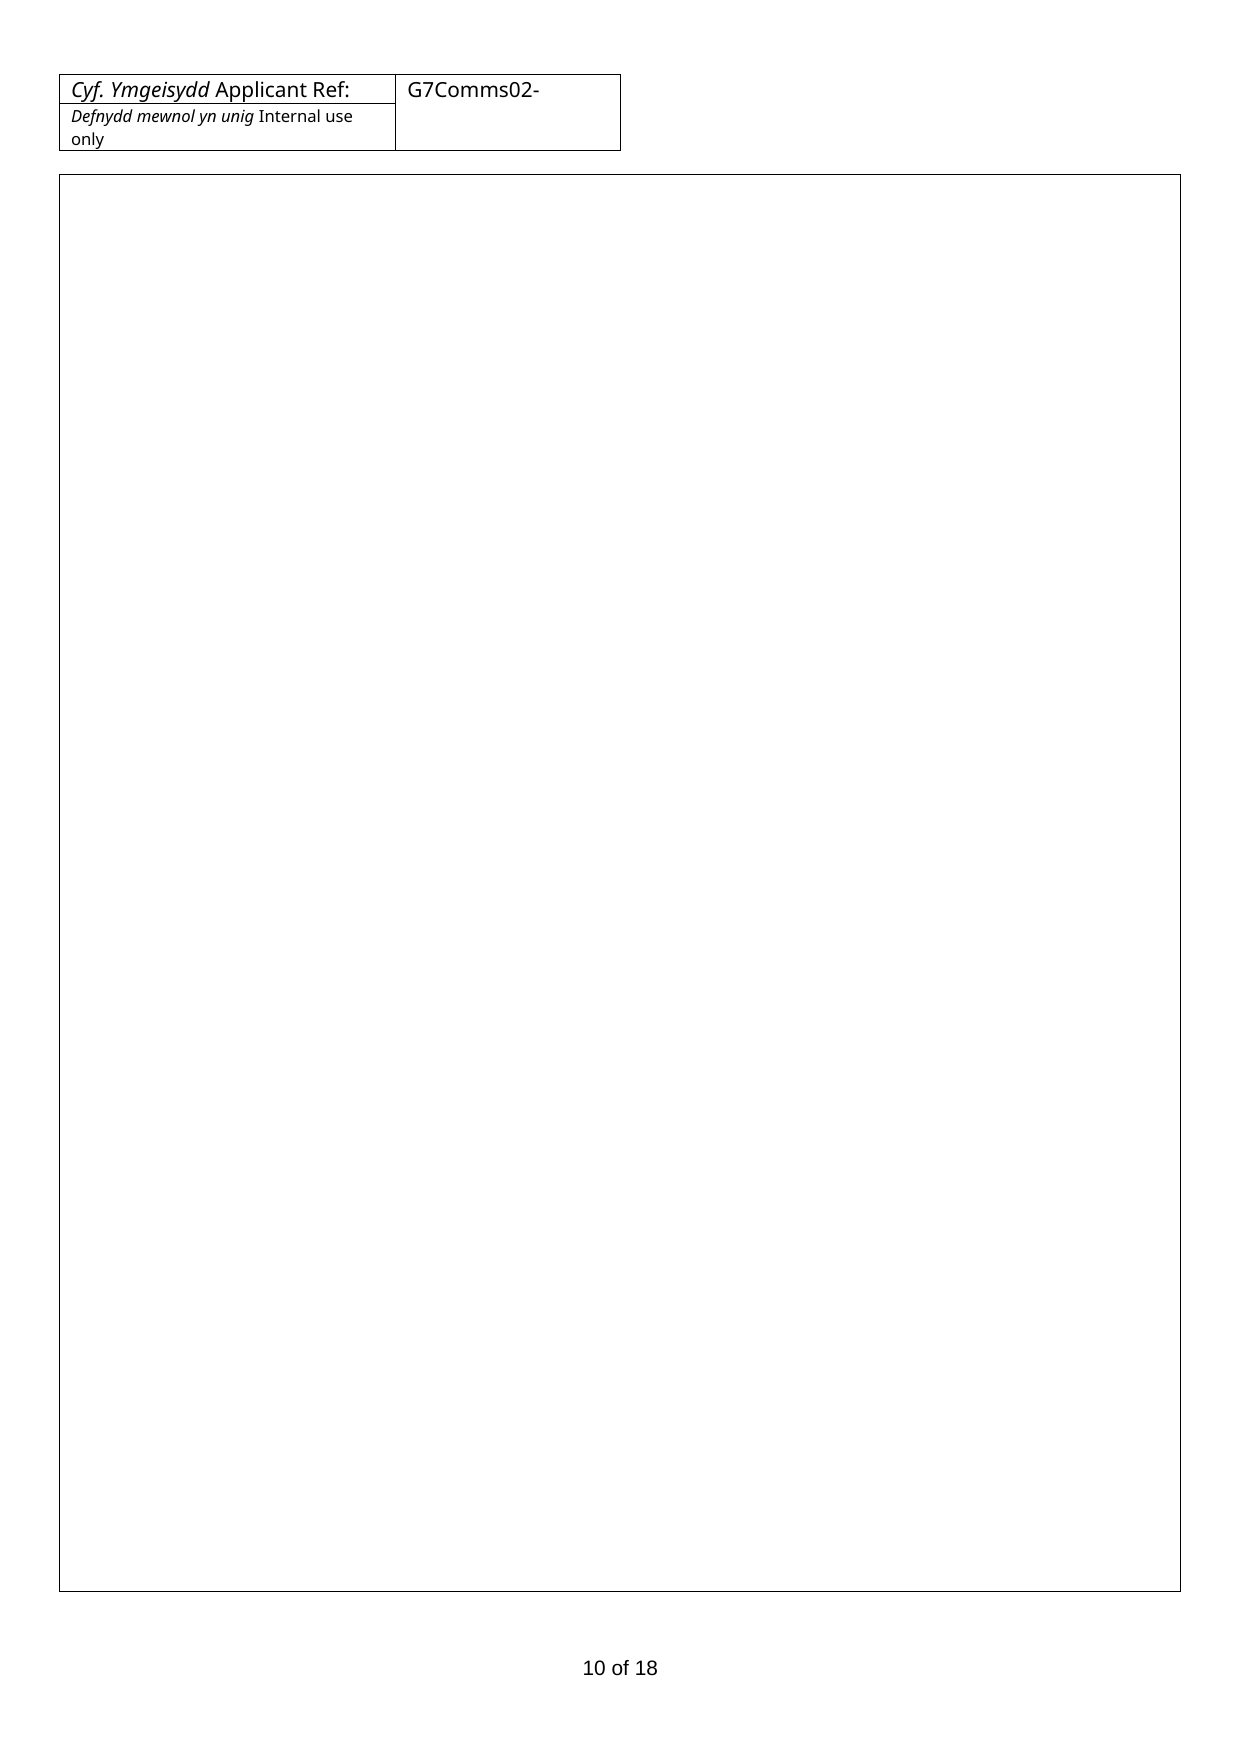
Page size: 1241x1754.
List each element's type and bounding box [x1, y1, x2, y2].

table_cell [60, 175, 1180, 1591]
